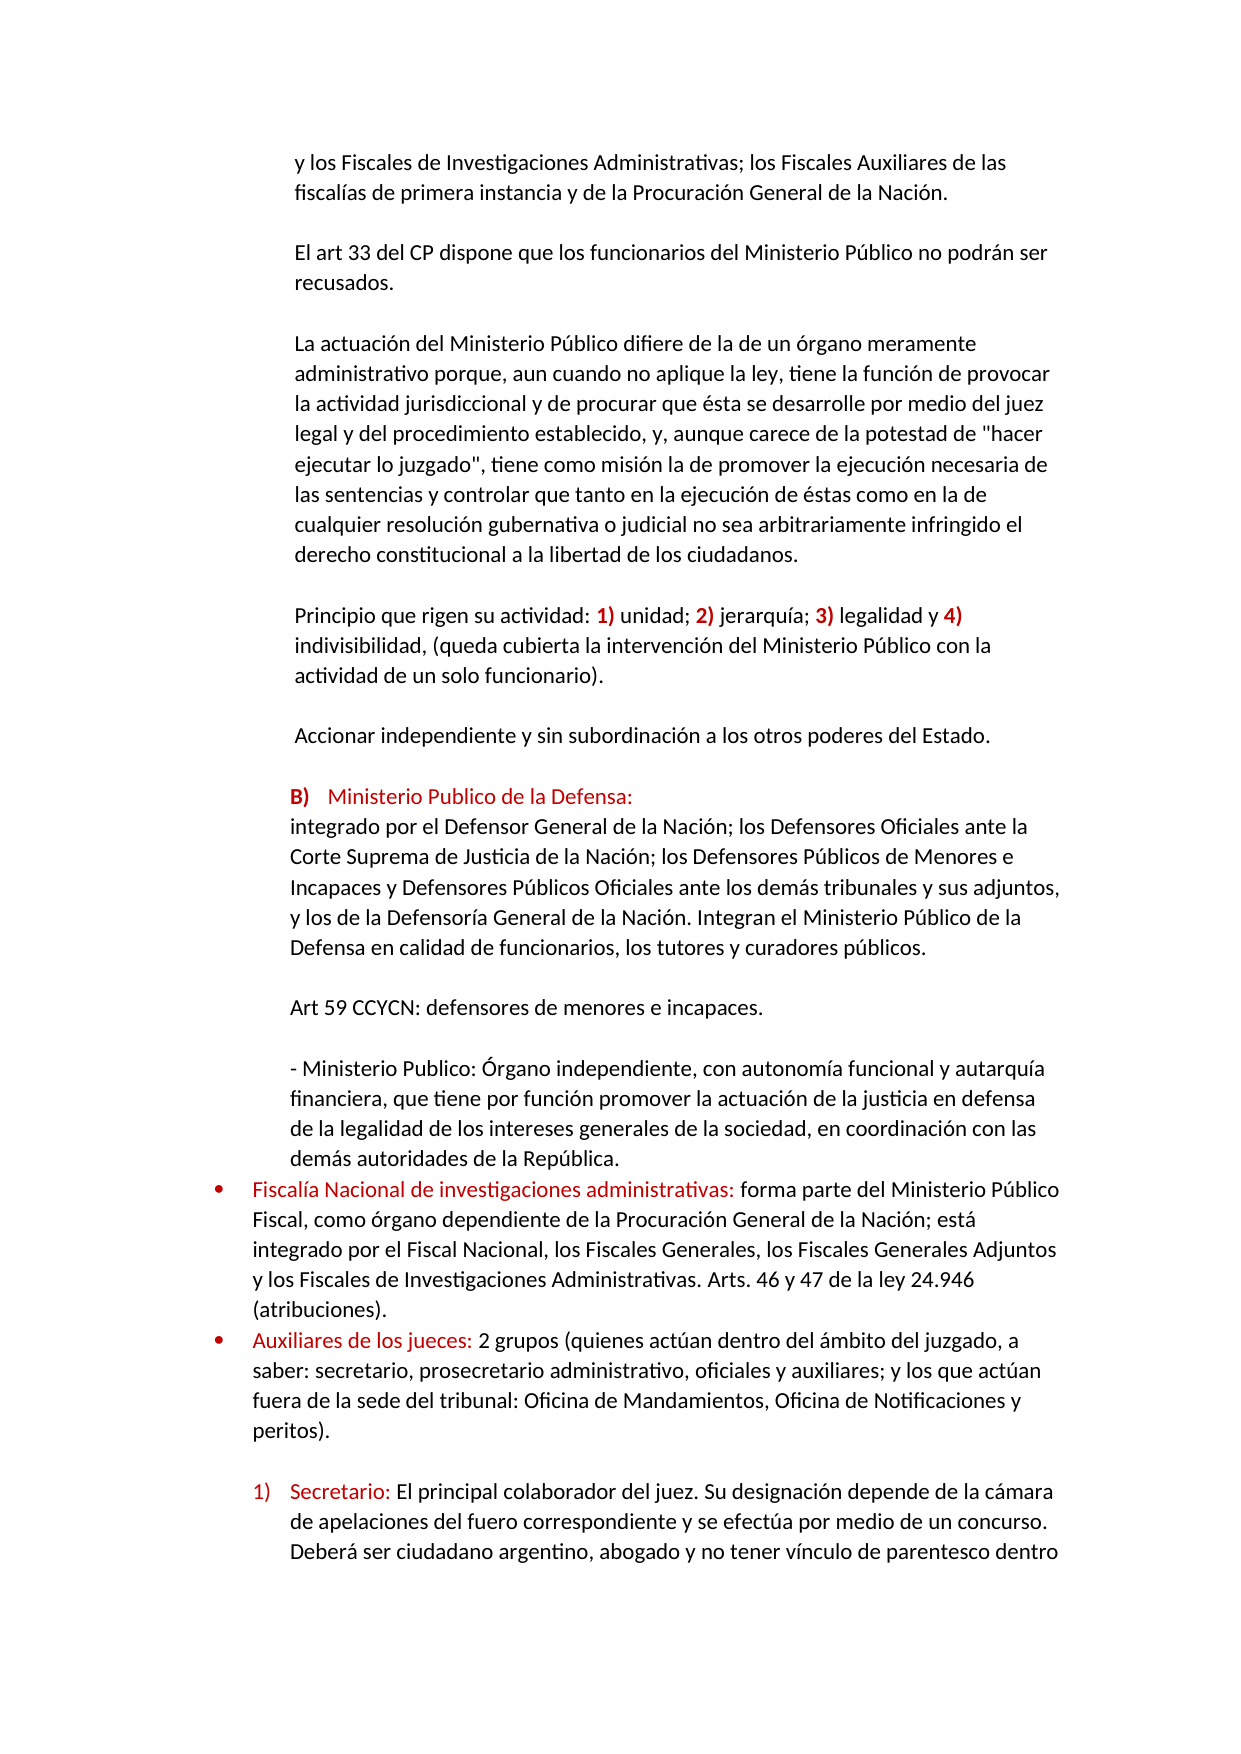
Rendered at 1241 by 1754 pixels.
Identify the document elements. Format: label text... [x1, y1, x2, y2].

list Auxiliares de los jueces: 2 grupos (quienes actúan dentro del ámbito del juzgado, a saber: secretario, prosecretario administrativo, oficiales y auxiliares; y los que actúan fuera de la sede del tribunal: Oficina de Mandamientos, Oficina de Notificaciones y peritos). [215, 1326, 1063, 1444]
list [252, 1477, 1063, 1565]
list La actuación del Ministerio Público difiere de la de un órgano meramente administrativo porque, aun cuando no aplique la ley, tiene la función de provocar la actividad jurisdiccional y de procurar que ésta se desarrolle por medio del juez legal y del procedimiento establecido, y, aunque carece de la potestad de "hacer ejecutar lo juzgado", tiene como misión la de promover la ejecución necesaria de las sentencias y controlar que tanto en la ejecución de éstas como en la de cualquier resolución gubernativa o judicial no sea arbitrariamente infringido el derecho constitucional a la libertad de los ciudadanos. [294, 329, 1063, 568]
list integrado por el Defensor General de la Nación; los Defensores Oficiales ante la Corte Suprema de Justicia de la Nación; los Defensores Públicos de Menores e Incapaces y Defensores Públicos Oficiales ante los demás tribunales y sus adjuntos, y los de la Defensoría General de la Nación. Integran el Ministerio Público de la Defensa en calidad de funcionarios, los tutores y curadores públicos. [290, 812, 1063, 961]
list Accionar independiente y sin subordinación a los otros poderes del Estado. [294, 722, 1063, 749]
list Fiscalía Nacional de investigaciones administrativas: forma parte del Ministerio Público Fiscal, como órgano dependiente de la Procuración General de la Nación; está integrado por el Fiscal Nacional, los Fiscales Generales, los Fiscales Generales Adjuntos y los Fiscales de Investigaciones Administrativas. Arts. 46 y 47 de la ley 24.946 (atribuciones). [215, 1175, 1063, 1323]
list - Ministerio Publico: Órgano independiente, con autonomía funcional y autarquía financiera, que tiene por función promover la actuación de la justicia en defensa de la legalidad de los intereses generales de la sociedad, en coordinación con las demás autoridades de la República. [290, 1054, 1063, 1172]
list Principio que rigen su actividad: 1) unidad; 2) jerarquía; 3) legalidad y 4) indivisibilidad, (queda cubierta la intervención del Ministerio Público con la actividad de un solo funcionario). [294, 601, 1063, 689]
list El art 33 del CP dispone que los funcionarios del Ministerio Público no podrán ser recusados. [294, 238, 1063, 296]
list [294, 148, 1063, 206]
list Art 59 CCYCN: defensores de menores e incapaces. [290, 993, 1063, 1021]
list Ministerio Publico de la Defensa: [290, 782, 1063, 810]
